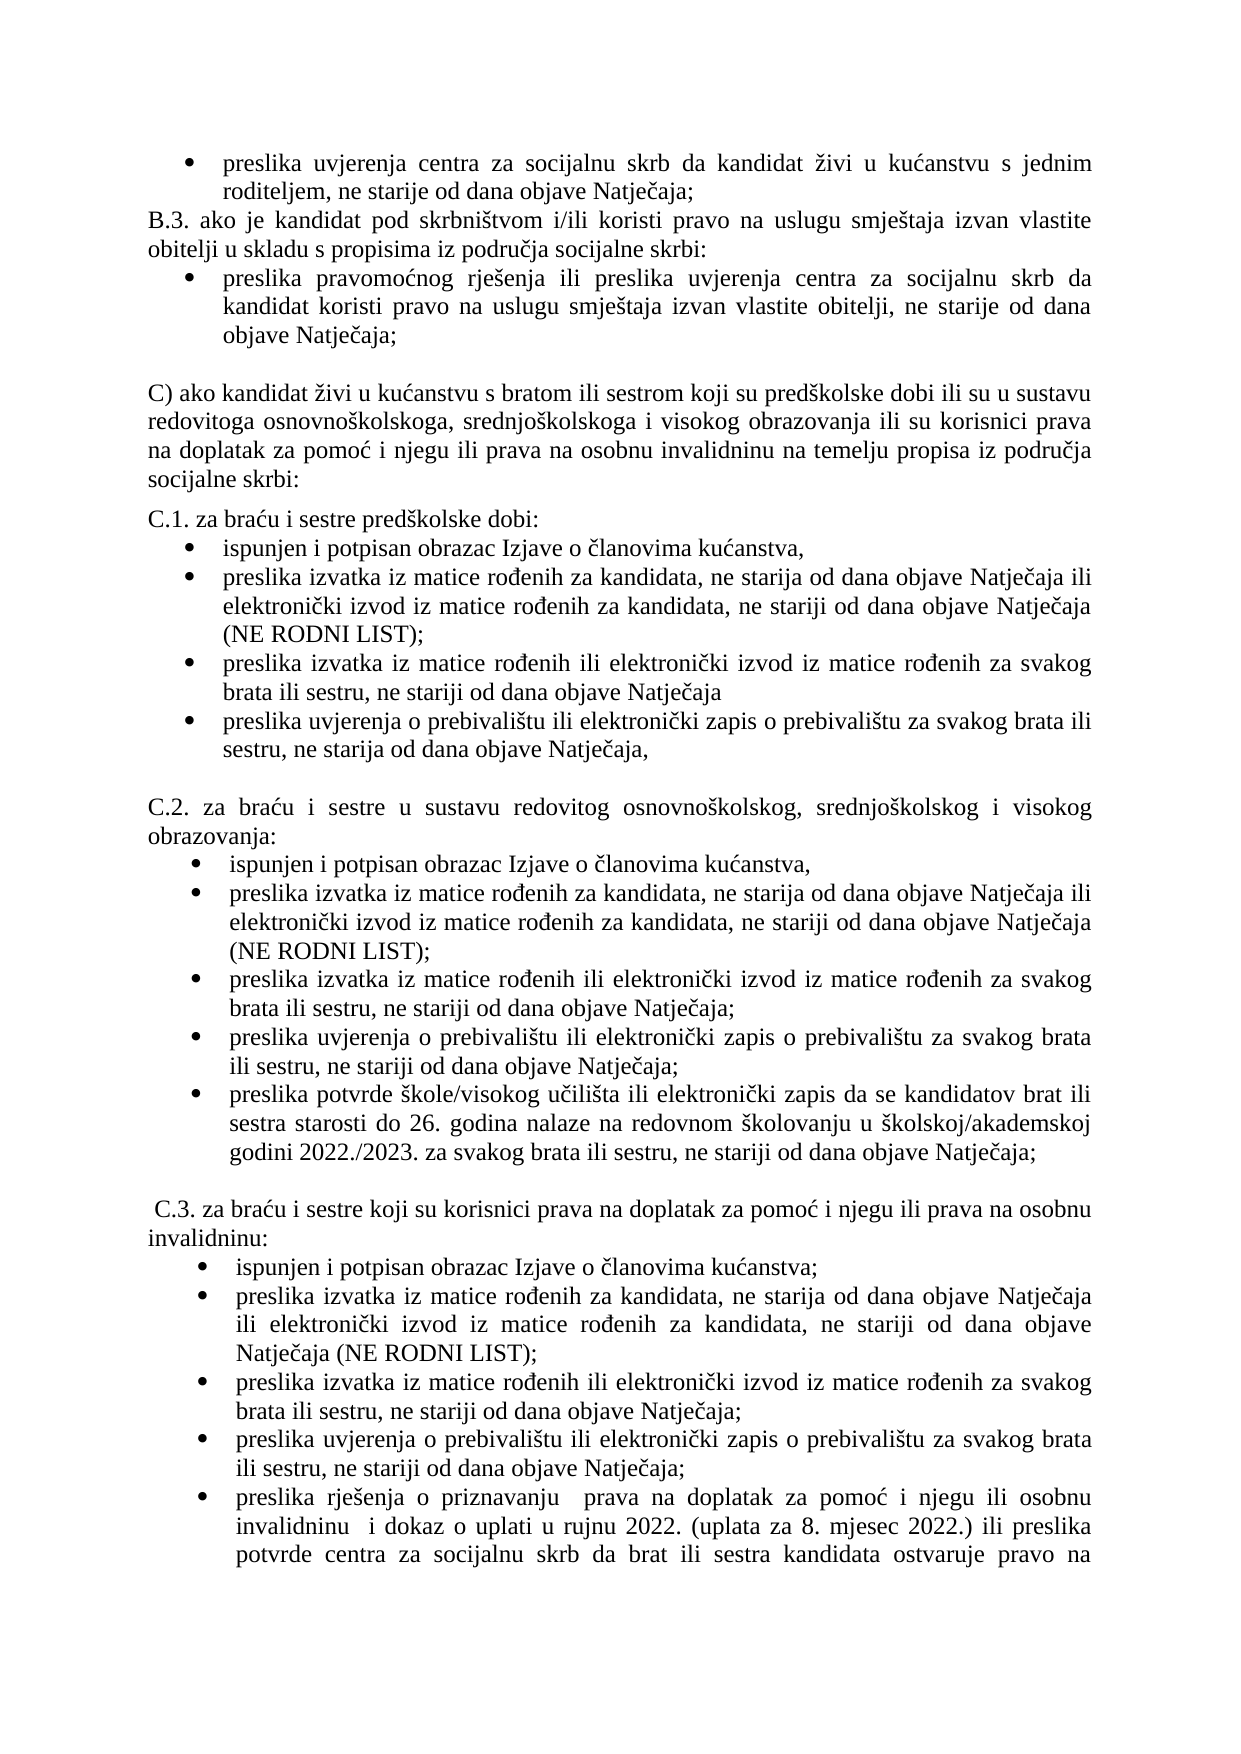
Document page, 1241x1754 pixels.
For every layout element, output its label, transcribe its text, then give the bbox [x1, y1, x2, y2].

text C.3. za braću i sestre koji su korisnici prava na doplatak za pomoć i njegu ili prava na osobnu invalidninu: [148, 1194, 1093, 1252]
text B.3. ako je kandidat pod skrbništvom i/ili koristi pravo na uslugu smještaja izvan vlastite obitelji u skladu s propisima iz područja socijalne skrbi: [148, 205, 1093, 263]
list preslika izvatka iz matice rođenih ili elektronički izvod iz matice rođenih za svakog brata ili sestru, ne stariji od dana objave Natječaja; [198, 1367, 1093, 1424]
list preslika izvatka iz matice rođenih za kandidata, ne starija od dana objave Natječaja ili elektronički izvod iz matice rođenih za kandidata, ne stariji od dana objave Natječaja (NE RODNI LIST); [185, 562, 1093, 648]
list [198, 1482, 1093, 1568]
list ispunjen i potpisan obrazac Izjave o članovima kućanstva, [192, 849, 1093, 878]
list preslika uvjerenja o prebivalištu ili elektronički zapis o prebivalištu za svakog brata ili sestru, ne stariji od dana objave Natječaja; [192, 1022, 1093, 1079]
list preslika uvjerenja centra za socijalnu skrb da kandidat živi u kućanstvu s jednim roditeljem, ne starije od dana objave Natječaja; [185, 148, 1093, 205]
list preslika izvatka iz matice rođenih ili elektronički izvod iz matice rođenih za svakog brata ili sestru, ne stariji od dana objave Natječaja; [192, 964, 1093, 1022]
list preslika uvjerenja o prebivalištu ili elektronički zapis o prebivalištu za svakog brata ili sestru, ne stariji od dana objave Natječaja; [198, 1424, 1093, 1482]
text C.2. za braću i sestre u sustavu redovitog osnovnoškolskog, srednjoškolskog i visokog obrazovanja: [148, 792, 1093, 849]
list ispunjen i potpisan obrazac Izjave o članovima kućanstva; [198, 1252, 1093, 1281]
list ispunjen i potpisan obrazac Izjave o članovima kućanstva, [185, 533, 1093, 562]
list preslika izvatka iz matice rođenih ili elektronički izvod iz matice rođenih za svakog brata ili sestru, ne stariji od dana objave Natječaja [185, 648, 1093, 706]
list preslika potvrde škole/visokog učilišta ili elektronički zapis da se kandidatov brat ili sestra starosti do 26. godina nalaze na redovnom školovanju u školskoj/akademskoj godini 2022./2023. za svakog brata ili sestru, ne stariji od dana objave Natječaja; [192, 1079, 1093, 1166]
text C.1. za braću i sestre predškolske dobi: [148, 504, 1093, 533]
list preslika izvatka iz matice rođenih za kandidata, ne starija od dana objave Natječaja ili elektronički izvod iz matice rođenih za kandidata, ne stariji od dana objave Natječaja (NE RODNI LIST); [192, 878, 1093, 964]
list preslika pravomoćnog rješenja ili preslika uvjerenja centra za socijalnu skrb da kandidat koristi pravo na uslugu smještaja izvan vlastite obitelji, ne starije od dana objave Natječaja; [185, 263, 1093, 349]
text C) ako kandidat živi u kućanstvu s bratom ili sestrom koji su predškolske dobi ili su u sustavu redovitoga osnovnoškolskoga, srednjoškolskoga i visokog obrazovanja ili su korisnici prava na doplatak za pomoć i njegu ili prava na osobnu invalidninu na temelju propisa iz područja socijalne skrbi: [148, 378, 1093, 493]
list preslika uvjerenja o prebivalištu ili elektronički zapis o prebivalištu za svakog brata ili sestru, ne starija od dana objave Natječaja, [185, 706, 1093, 763]
list preslika izvatka iz matice rođenih za kandidata, ne starija od dana objave Natječaja ili elektronički izvod iz matice rođenih za kandidata, ne stariji od dana objave Natječaja (NE RODNI LIST); [198, 1281, 1093, 1367]
